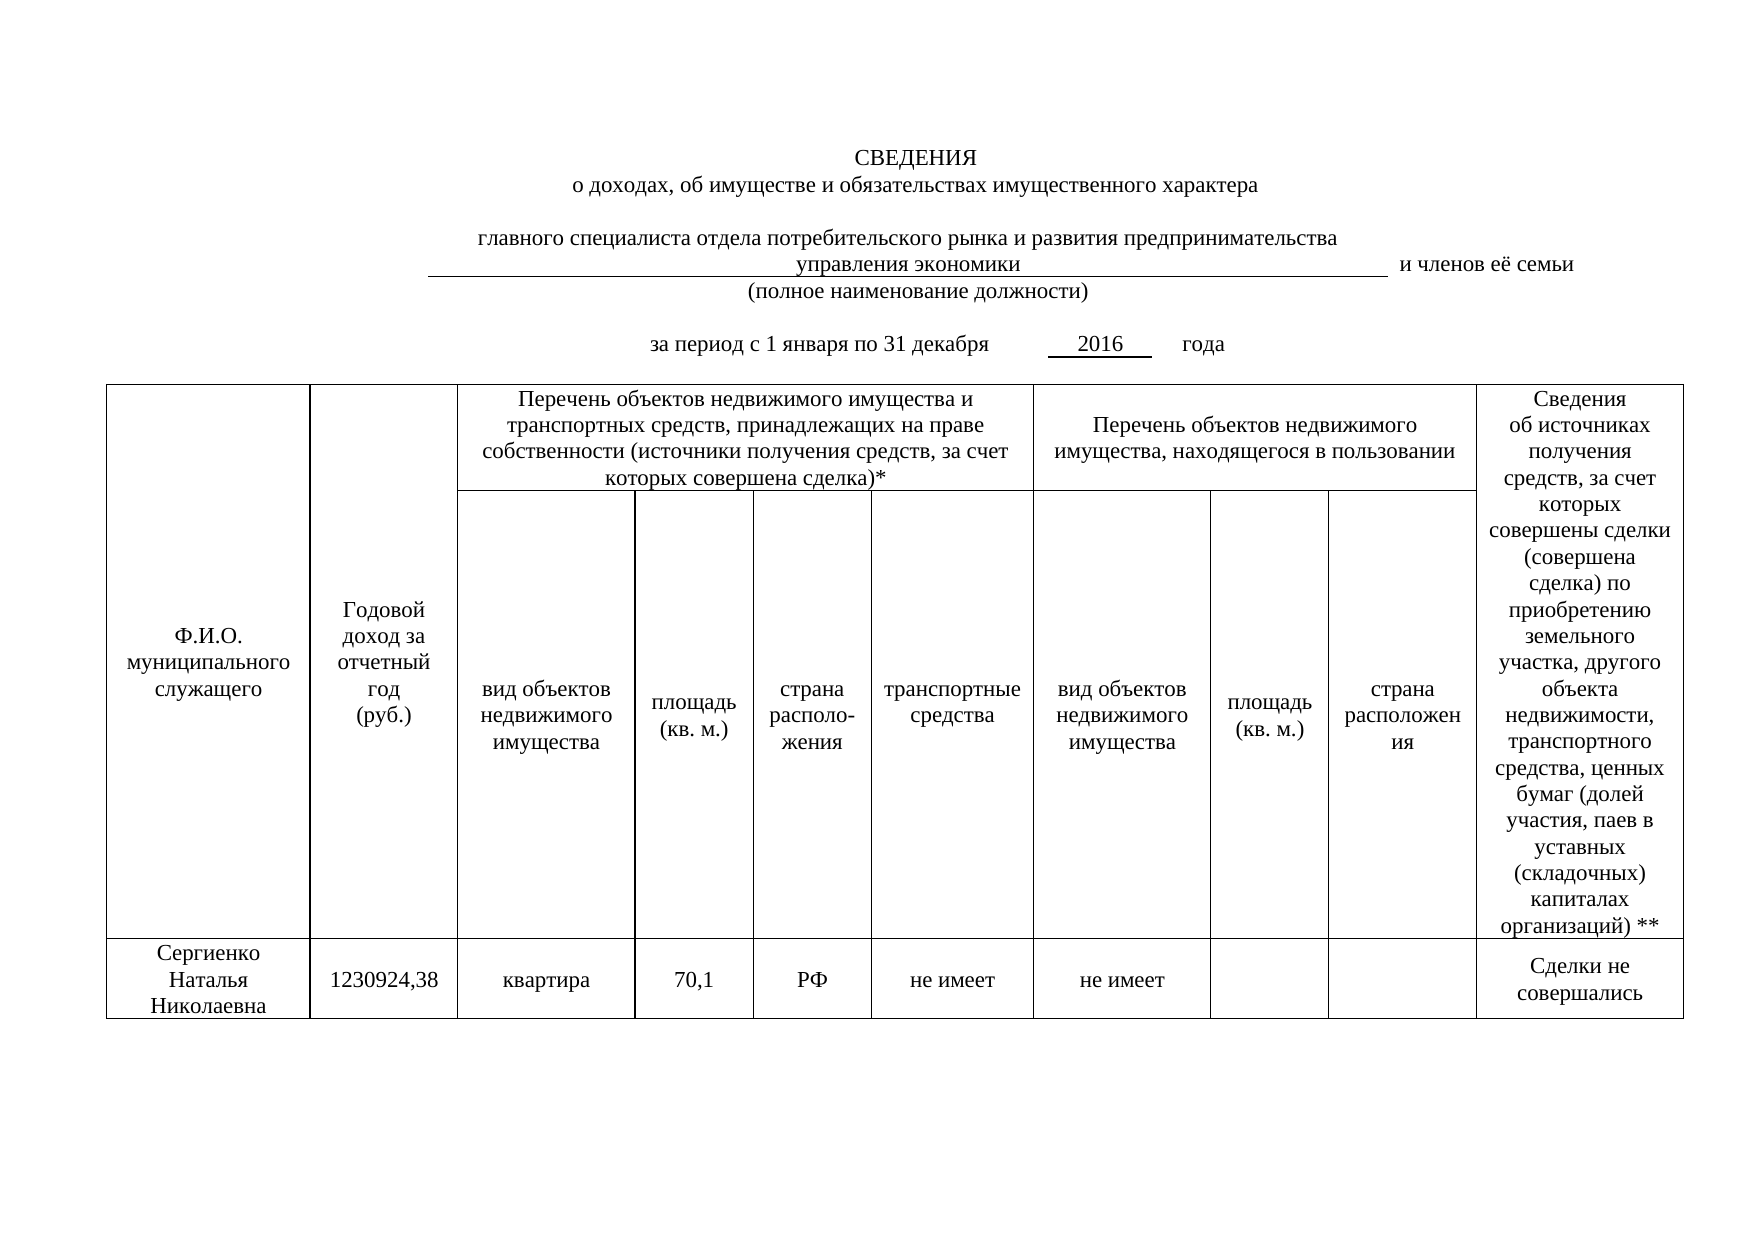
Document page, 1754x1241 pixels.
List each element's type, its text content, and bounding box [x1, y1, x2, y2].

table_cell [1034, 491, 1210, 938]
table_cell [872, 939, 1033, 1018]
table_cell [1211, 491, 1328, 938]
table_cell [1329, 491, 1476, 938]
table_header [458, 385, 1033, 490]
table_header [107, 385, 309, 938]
text Сведения [118, 144, 1713, 171]
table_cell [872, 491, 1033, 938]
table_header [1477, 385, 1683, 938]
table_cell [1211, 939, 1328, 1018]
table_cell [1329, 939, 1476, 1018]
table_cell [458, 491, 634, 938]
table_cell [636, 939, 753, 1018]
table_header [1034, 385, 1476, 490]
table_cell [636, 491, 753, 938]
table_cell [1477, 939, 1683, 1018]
text (полное наименование должности) [118, 277, 1713, 304]
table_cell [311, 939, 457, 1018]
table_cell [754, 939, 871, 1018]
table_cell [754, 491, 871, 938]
text о доходах, об имуществе и обязательствах имущественного характера [118, 171, 1713, 197]
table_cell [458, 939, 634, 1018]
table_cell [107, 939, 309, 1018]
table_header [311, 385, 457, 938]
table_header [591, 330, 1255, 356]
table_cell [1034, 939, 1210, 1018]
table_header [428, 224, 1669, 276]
